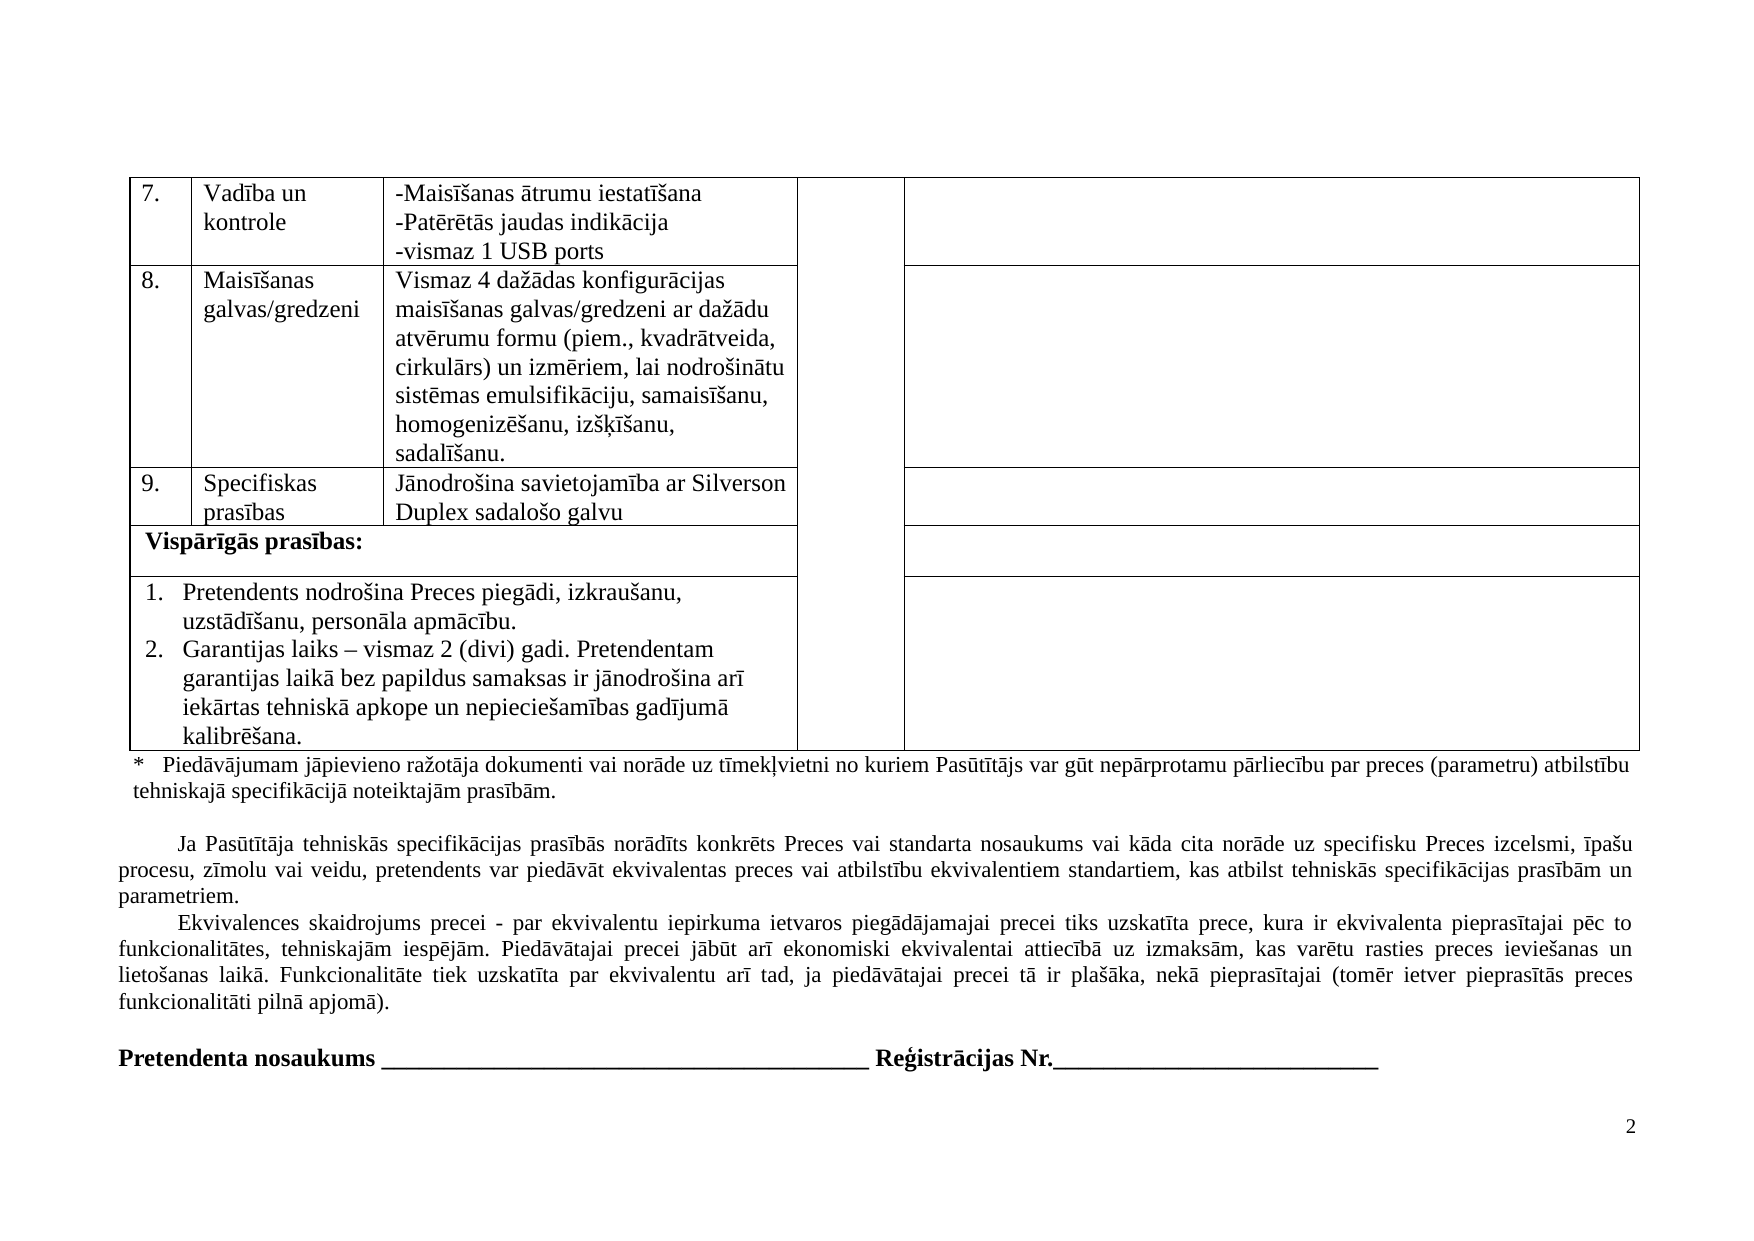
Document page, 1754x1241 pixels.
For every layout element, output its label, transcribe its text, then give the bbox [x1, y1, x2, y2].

table_cell -Maisīšanas ātrumu iestatīšana -Patērētās jaudas indikācija -vismaz 1 USB ports [384, 178, 797, 264]
table_cell 8. [131, 266, 191, 467]
table_cell Vispārīgās prasības: [131, 526, 797, 576]
table_cell 7. [131, 178, 191, 264]
table_cell [905, 577, 1639, 749]
text * Piedāvājumam jāpievieno ražotāja dokumenti vai norāde uz tīmekļvietni no kuriem Pasūtītājs var gūt nepārprotamu pārliecību par preces (parametru) atbilstību tehniskajā specifikācijā noteiktajām prasībām. [133, 751, 1633, 803]
table_cell [905, 468, 1639, 525]
table_cell [905, 526, 1639, 576]
table_cell Specifiskas prasības [192, 468, 383, 525]
text Ja Pasūtītāja tehniskās specifikācijas prasībās norādīts konkrēts Preces vai standarta nosaukums vai kāda cita norāde uz specifisku Preces izcelsmi, īpašu procesu, zīmolu vai veidu, pretendents var piedāvāt ekvivalentas preces vai atbilstību ekvivalentiem standartiem, kas atbilst tehniskās specifikācijas prasībām un parametriem. [118, 830, 1636, 909]
table_cell Maisīšanas galvas/gredzeni [192, 266, 383, 467]
table_cell Vismaz 4 dažādas konfigurācijas maisīšanas galvas/gredzeni ar dažādu atvērumu formu (piem., kvadrātveida, cirkulārs) un izmēriem, lai nodrošinātu sistēmas emulsifikāciju, samaisīšanu, homogenizēšanu, izšķīšanu, sadalīšanu. [384, 266, 797, 467]
table_cell Vadība un kontrole [192, 178, 383, 264]
table_cell [905, 178, 1639, 264]
table_cell Pretendents nodrošina Preces piegādi, izkraušanu, uzstādīšanu, personāla apmācību. Garantijas laiks – vismaz 2 (divi) gadi. Pretendentam garantijas laikā bez papildus samaksas ir jānodrošina arī iekārtas tehniskā apkope un nepieciešamības gadījumā kalibrēšana. [131, 577, 797, 749]
table_cell Jānodrošina savietojamība ar Silverson Duplex sadalošo galvu [384, 468, 797, 525]
text Pretendenta nosaukums _______________________________________ Reģistrācijas Nr.__________________________ [118, 1043, 1636, 1072]
text Ekvivalences skaidrojums precei - par ekvivalentu iepirkuma ietvaros piegādājamajai precei tiks uzskatīta prece, kura ir ekvivalenta pieprasītajai pēc to funkcionalitātes, tehniskajām iespējām. Piedāvātajai precei jābūt arī ekonomiski ekvivalentai attiecībā uz izmaksām, kas varētu rasties preces ieviešanas un lietošanas laikā. Funkcionalitāte tiek uzskatīta par ekvivalentu arī tad, ja piedāvātajai precei tā ir plašāka, nekā pieprasītajai (tomēr ietver pieprasītās preces funkcionalitāti pilnā apjomā). [118, 909, 1636, 1014]
table_cell [905, 266, 1639, 467]
table_cell 9. [131, 468, 191, 525]
